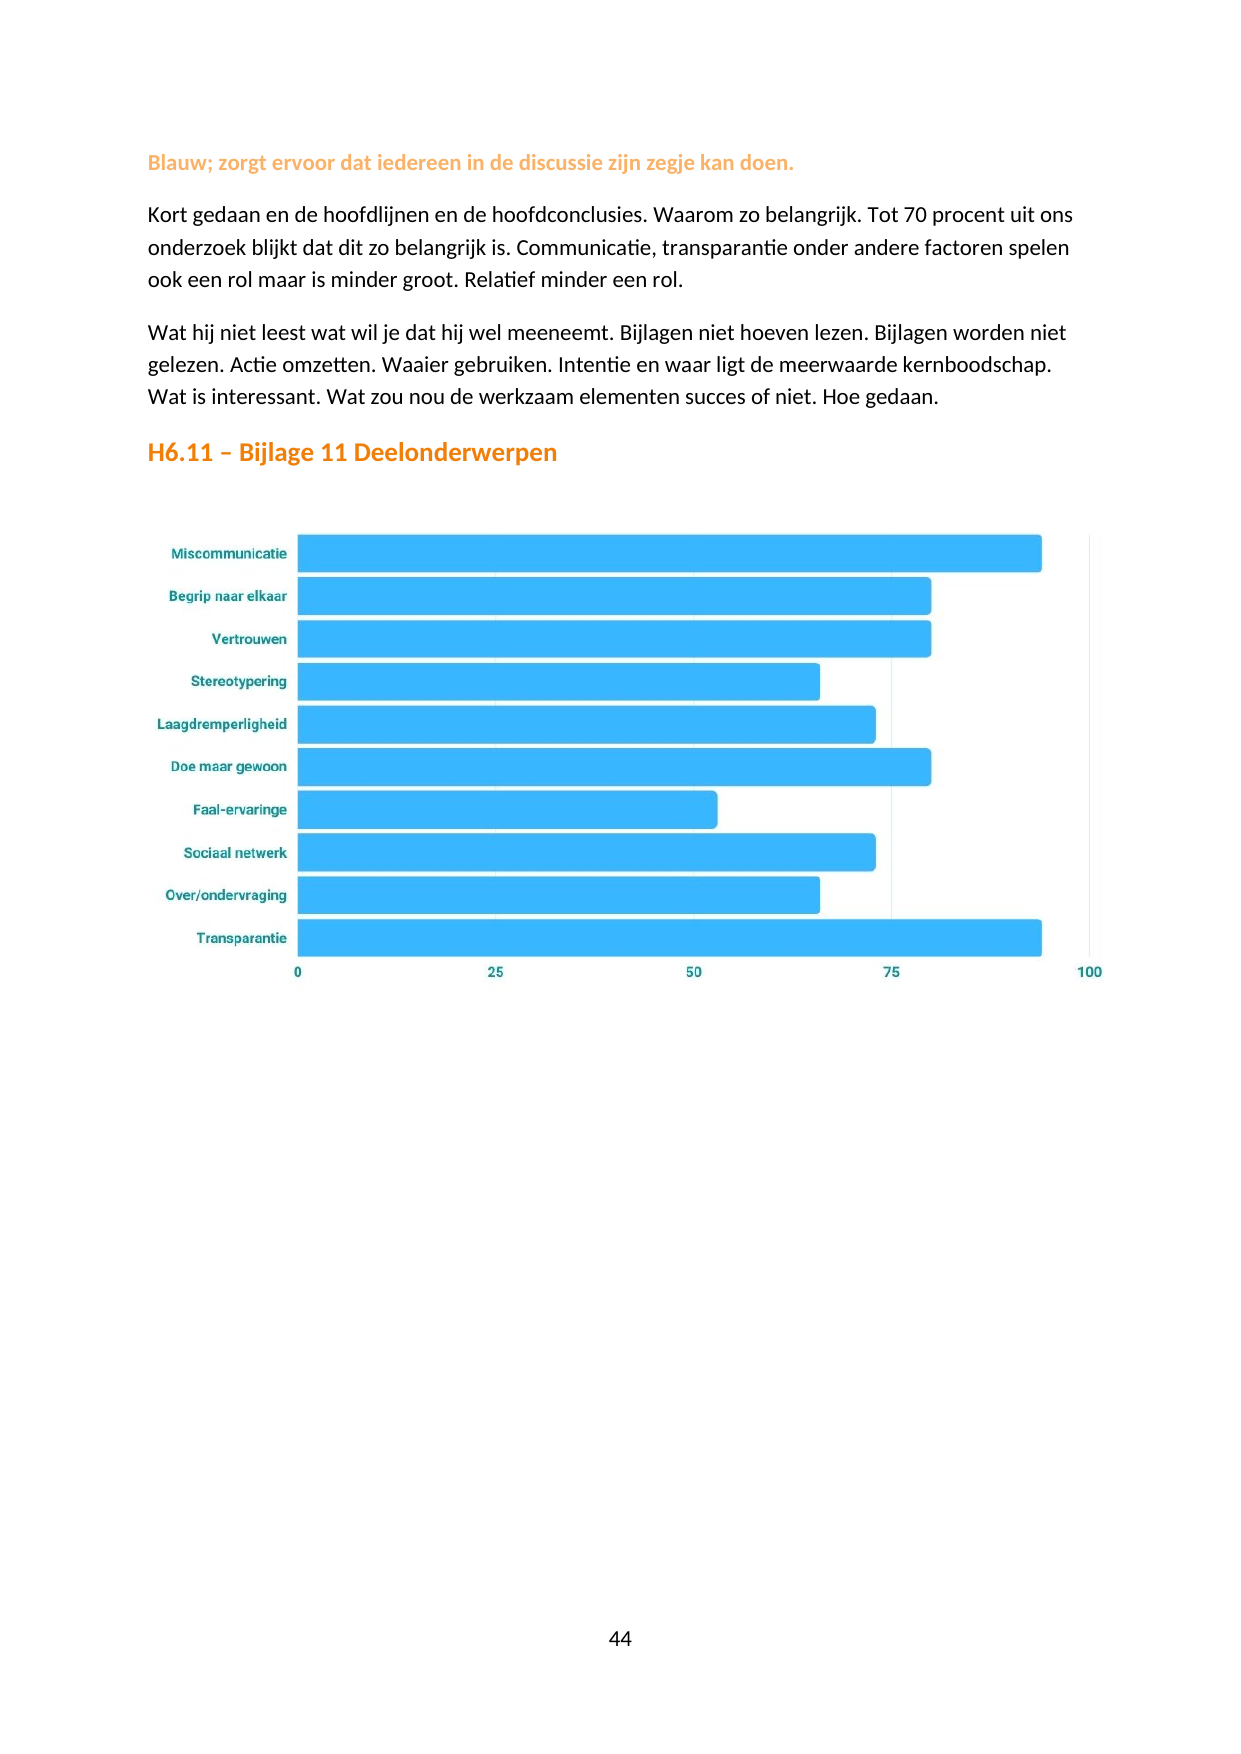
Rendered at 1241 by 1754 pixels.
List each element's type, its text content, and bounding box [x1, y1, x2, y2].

text Kort gedaan en de hoofdlijnen en de hoofdconclusies. Waarom zo belangrijk. Tot 70 procent uit ons onderzoek blijkt dat dit zo belangrijk is. Communicatie, transparantie onder andere factoren spelen ook een rol maar is minder groot. Relatief minder een rol. [148, 201, 1093, 293]
picture [147, 526, 1128, 995]
subtitle H6.11 – Bijlage 11 Deelonderwerpen [148, 435, 1093, 468]
text Blauw; zorgt ervoor dat iedereen in de discussie zijn zegje kan doen. [148, 148, 1093, 176]
text Wat hij niet leest wat wil je dat hij wel meeneemt. Bijlagen niet hoeven lezen. Bijlagen worden niet gelezen. Actie omzetten. Waaier gebruiken. Intentie en waar ligt de meerwaarde kernboodschap. Wat is interessant. Wat zou nou de werkzaam elementen succes of niet. Hoe gedaan. [148, 318, 1093, 410]
